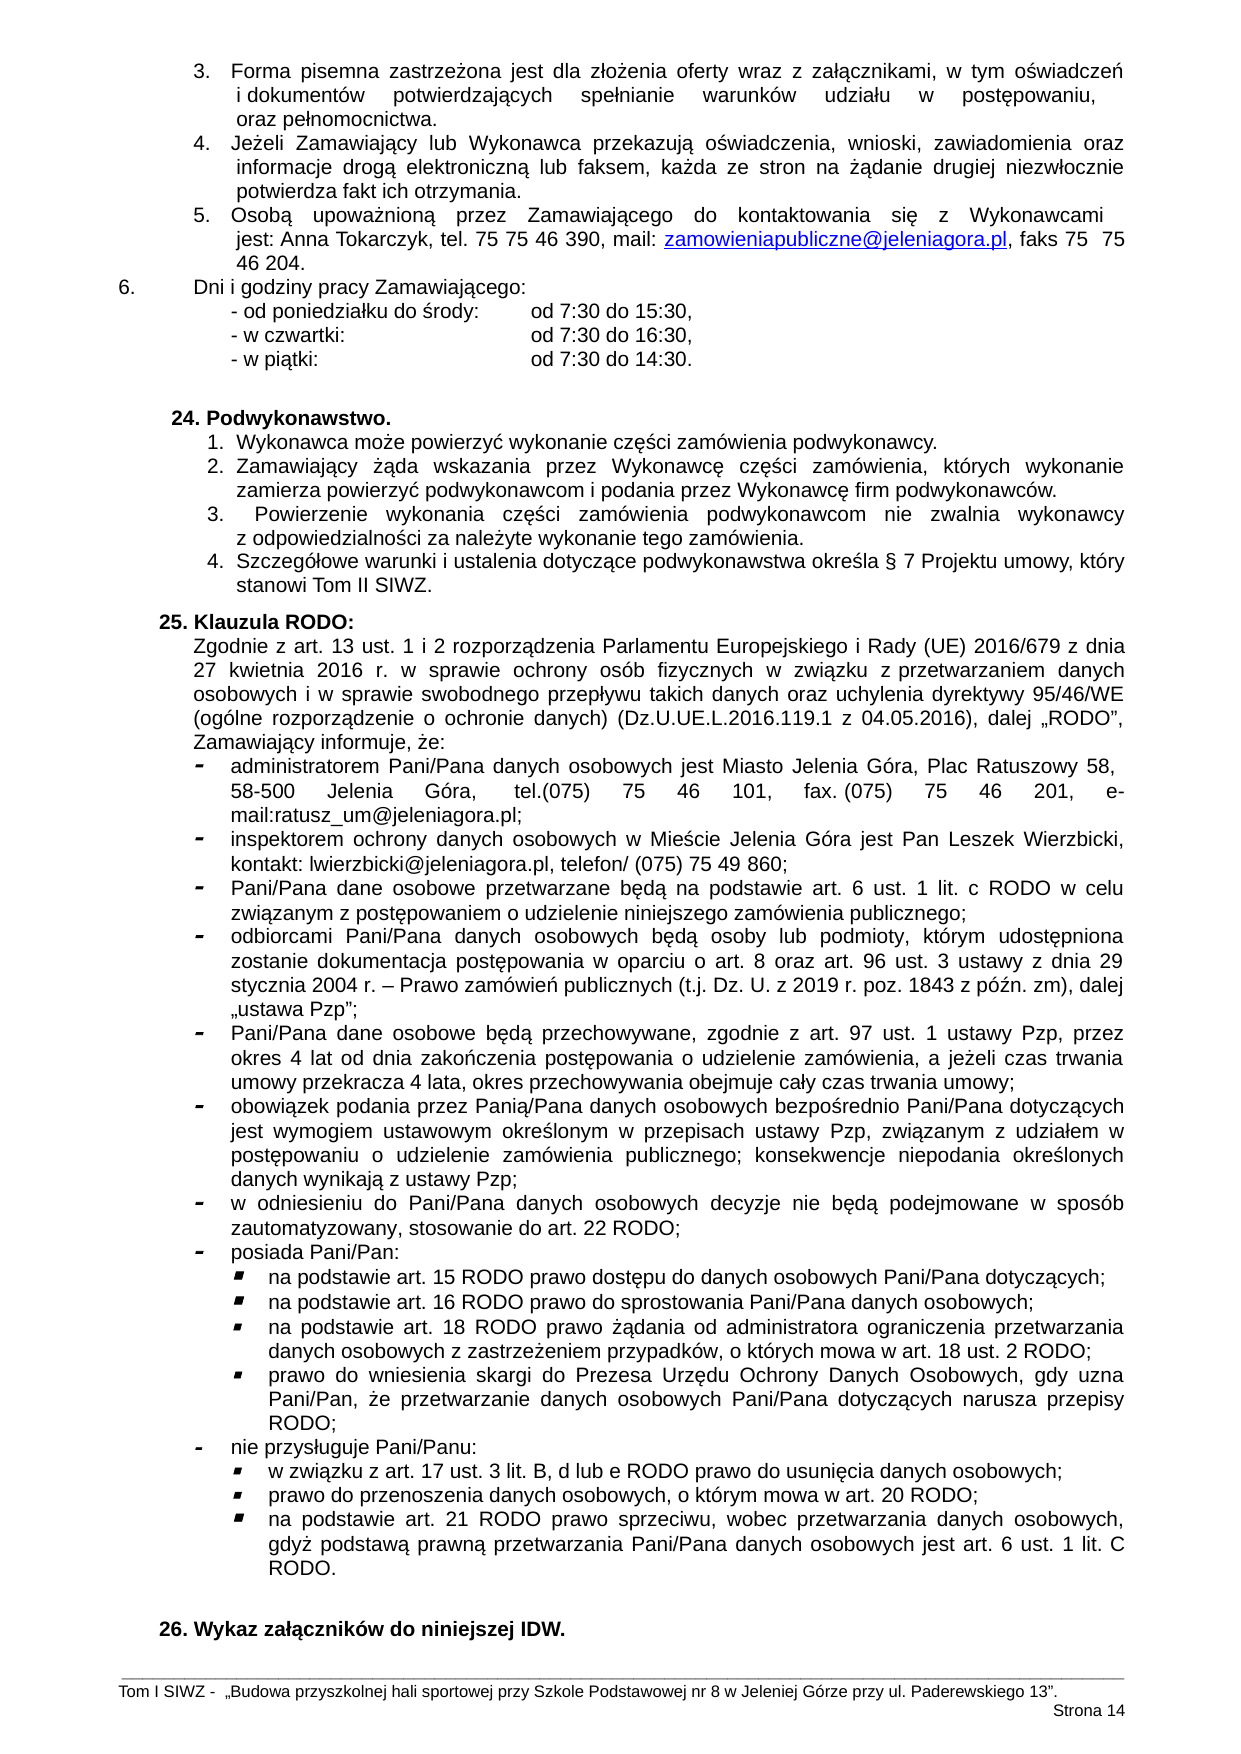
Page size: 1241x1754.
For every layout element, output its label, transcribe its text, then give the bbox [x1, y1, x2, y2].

subtitle Wykaz załączników do niniejszej IDW. [159, 1616, 1125, 1640]
list w związku z art. 17 ust. 3 lit. B, d lub e RODO prawo do usunięcia danych osobowych; [231, 1459, 1125, 1483]
list na podstawie art. 16 RODO prawo do sprostowania Pani/Pana danych osobowych; [231, 1290, 1125, 1315]
list Jeżeli Zamawiający lub Wykonawca przekazują oświadczenia, wnioski, zawiadomienia oraz informacje drogą elektroniczną lub faksem, każda ze stron na żądanie drugiej niezwłocznie potwierdza fakt ich otrzymania. [193, 131, 1125, 203]
list na podstawie art. 15 RODO prawo dostępu do danych osobowych Pani/Pana dotyczących; [231, 1265, 1125, 1290]
list Zamawiający żąda wskazania przez Wykonawcę części zamówienia, których wykonanie zamierza powierzyć podwykonawcom i podania przez Wykonawcę firm podwykonawców. [207, 453, 1125, 501]
list odbiorcami Pani/Pana danych osobowych będą osoby lub podmioty, którym udostępniona zostanie dokumentacja postępowania w oparciu o art. 8 oraz art. 96 ust. 3 ustawy z dnia 29 stycznia 2004 r. – Prawo zamówień publicznych (t.j. Dz. U. z 2019 r. poz. 1843 z późn. zm), dalej „ustawa Pzp”; [193, 924, 1125, 1021]
list prawo do wniesienia skargi do Prezesa Urzędu Ochrony Danych Osobowych, gdy uzna Pani/Pan, że przetwarzanie danych osobowych Pani/Pana dotyczących narusza przepisy RODO; [231, 1363, 1125, 1435]
list Forma pisemna zastrzeżona jest dla złożenia oferty wraz z załącznikami, w tym oświadczeń i dokumentów potwierdzających spełnianie warunków udziału w postępowaniu, oraz pełnomocnictwa. [193, 59, 1125, 131]
list administratorem Pani/Pana danych osobowych jest Miasto Jelenia Góra, Plac Ratuszowy 58, 58-500 Jelenia Góra, tel.(075) 75 46 101, fax. (075) 75 46 201, e-mail:ratusz_um@jeleniagora.pl; [193, 753, 1125, 826]
text - w piątki: od 7:30 do 14:30. [156, 347, 1125, 371]
list nie przysługuje Pani/Panu: [193, 1435, 1125, 1459]
subtitle Podwykonawstwo. [171, 406, 1125, 429]
list obowiązek podania przez Panią/Pana danych osobowych bezpośrednio Pani/Pana dotyczących jest wymogiem ustawowym określonym w przepisach ustawy Pzp, związanym z udziałem w postępowaniu o udzielenie zamówienia publicznego; konsekwencje niepodania określonych danych wynikają z ustawy Pzp; [193, 1094, 1125, 1191]
list na podstawie art. 21 RODO prawo sprzeciwu, wobec przetwarzania danych osobowych, gdyż podstawą prawną przetwarzania Pani/Pana danych osobowych jest art. 6 ust. 1 lit. C RODO. [231, 1507, 1125, 1580]
list inspektorem ochrony danych osobowych w Mieście Jelenia Góra jest Pan Leszek Wierzbicki, kontakt: lwierzbicki@jeleniagora.pl, telefon/ (075) 75 49 860; [193, 826, 1125, 875]
text Zgodnie z art. 13 ust. 1 i 2 rozporządzenia Parlamentu Europejskiego i Rady (UE) 2016/679 z dnia 27 kwietnia 2016 r. w sprawie ochrony osób fizycznych w związku z przetwarzaniem danych osobowych i w sprawie swobodnego przepływu takich danych oraz uchylenia dyrektywy 95/46/WE (ogólne rozporządzenie o ochronie danych) (Dz.U.UE.L.2016.119.1 z 04.05.2016), dalej „RODO”, Zamawiający informuje, że: [193, 634, 1125, 753]
list Wykonawca może powierzyć wykonanie części zamówienia podwykonawcy. [207, 429, 1125, 453]
list Pani/Pana dane osobowe przetwarzane będą na podstawie art. 6 ust. 1 lit. c RODO w celu związanym z postępowaniem o udzielenie niniejszego zamówienia publicznego; [193, 875, 1125, 924]
list Powierzenie wykonania części zamówienia podwykonawcom nie zwalnia wykonawcy z odpowiedzialności za należyte wykonanie tego zamówienia. [207, 501, 1125, 549]
list w odniesieniu do Pani/Pana danych osobowych decyzje nie będą podejmowane w sposób zautomatyzowany, stosowanie do art. 22 RODO; [193, 1191, 1125, 1240]
list Dni i godziny pracy Zamawiającego: [118, 275, 1125, 299]
list posiada Pani/Pan: [193, 1240, 1125, 1265]
list Pani/Pana dane osobowe będą przechowywane, zgodnie z art. 97 ust. 1 ustawy Pzp, przez okres 4 lat od dnia zakończenia postępowania o udzielenie zamówienia, a jeżeli czas trwania umowy przekracza 4 lata, okres przechowywania obejmuje cały czas trwania umowy; [193, 1021, 1125, 1094]
list na podstawie art. 18 RODO prawo żądania od administratora ograniczenia przetwarzania danych osobowych z zastrzeżeniem przypadków, o których mowa w art. 18 ust. 2 RODO; [231, 1315, 1125, 1363]
list Osobą upoważnioną przez Zamawiającego do kontaktowania się z Wykonawcami jest: Anna Tokarczyk, tel. 75 75 46 390, mail: zamowieniapubliczne@jeleniagora.pl, faks 75 75 46 204. [193, 203, 1125, 275]
text - od poniedziałku do środy: od 7:30 do 15:30, [156, 299, 1125, 323]
text - w czwartki: od 7:30 do 16:30, [156, 323, 1125, 347]
list Szczegółowe warunki i ustalenia dotyczące podwykonawstwa określa § 7 Projektu umowy, który stanowi Tom II SIWZ. [207, 549, 1125, 597]
list prawo do przenoszenia danych osobowych, o którym mowa w art. 20 RODO; [231, 1483, 1125, 1507]
subtitle Klauzula RODO: [159, 610, 1125, 634]
